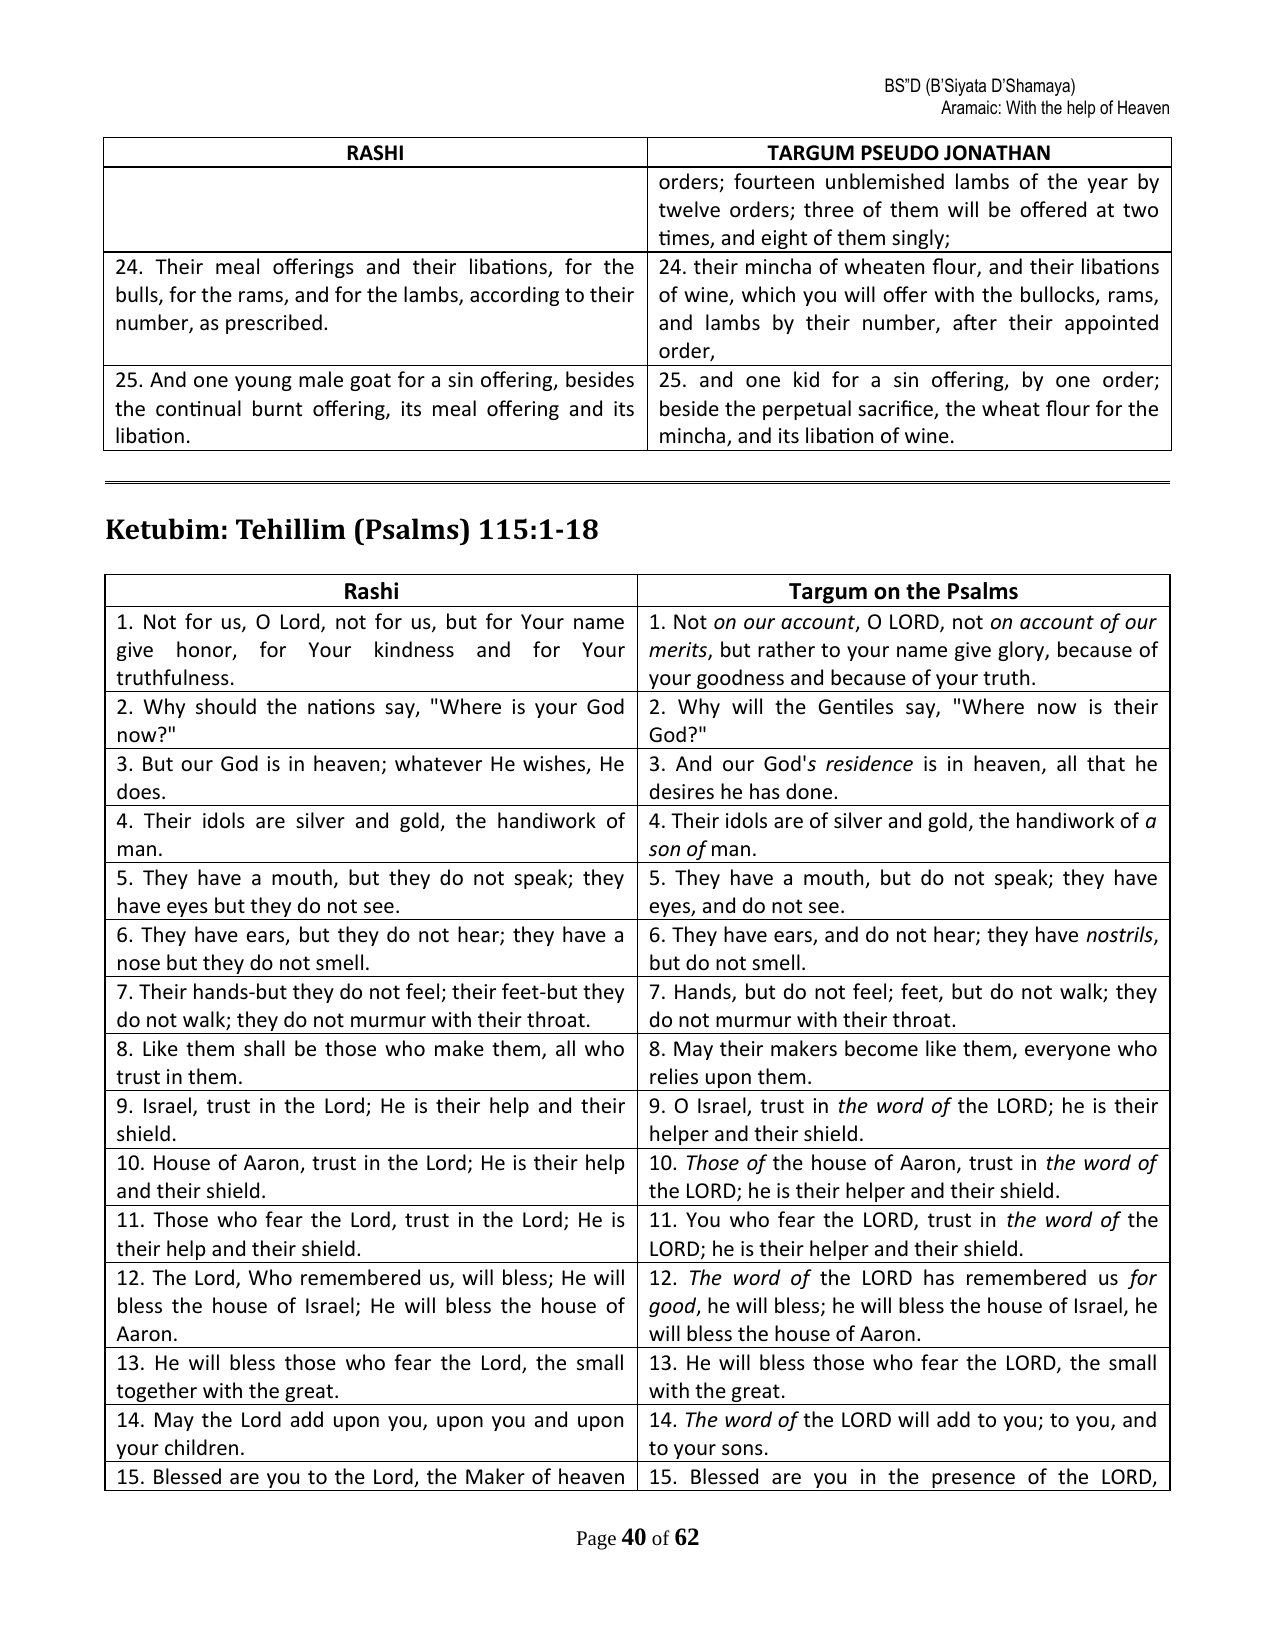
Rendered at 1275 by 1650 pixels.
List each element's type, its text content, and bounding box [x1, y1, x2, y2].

table_cell 1. Not on our account, O LORD, not on account of our merits, but rather to your name give glory, because of your goodness and because of your truth. [638, 607, 1169, 691]
table_cell 2. Why should the nations say, "Where is your God now?" [106, 692, 637, 748]
table_cell 24. their mincha of wheaten flour, and their libations of wine, which you will offer with the bullocks, rams, and lambs by their number, after their appointed order, [648, 253, 1171, 364]
table_header RASHI [104, 138, 647, 166]
table_cell 11. You who fear the LORD, trust in the word of the LORD; he is their helper and their shield. [638, 1206, 1169, 1262]
table_cell 10. House of Aaron, trust in the Lord; He is their help and their shield. [106, 1149, 637, 1204]
table_cell 4. Their idols are silver and gold, the handiwork of man. [106, 806, 637, 862]
table_cell 24. Their meal offerings and their libations, for the bulls, for the rams, and for the lambs, according to their number, as prescribed. [104, 253, 647, 364]
text Ketubim: Tehillim (Psalms) 115:1-18 [105, 512, 1170, 546]
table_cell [104, 168, 647, 251]
table_cell 8. May their makers become like them, everyone who relies upon them. [638, 1034, 1169, 1090]
table_cell 13. He will bless those who fear the Lord, the small together with the great. [106, 1348, 637, 1404]
table_cell 7. Their hands-but they do not feel; their feet-but they do not walk; they do not murmur with their throat. [106, 977, 637, 1033]
table_cell 8. Like them shall be those who make them, all who trust in them. [106, 1034, 637, 1090]
table_cell 1. Not for us, O Lord, not for us, but for Your name give honor, for Your kindness and for Your truthfulness. [106, 607, 637, 691]
table_cell 2. Why will the Gentiles say, "Where now is their God?" [638, 692, 1169, 748]
table_cell 14. The word of the LORD will add to you; to you, and to your sons. [638, 1405, 1169, 1461]
table_cell 11. Those who fear the Lord, trust in the Lord; He is their help and their shield. [106, 1206, 637, 1262]
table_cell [638, 1462, 1169, 1490]
table_header TARGUM PSEUDO JONATHAN [648, 138, 1171, 166]
table_cell 5. They have a mouth, but do not speak; they have eyes, and do not see. [638, 863, 1169, 919]
table_cell 5. They have a mouth, but they do not speak; they have eyes but they do not see. [106, 863, 637, 919]
table_cell 25. And one young male goat for a sin offering, besides the continual burnt offering, its meal offering and its libation. [104, 366, 647, 450]
table_cell 7. Hands, but do not feel; feet, but do not walk; they do not murmur with their throat. [638, 977, 1169, 1033]
table_cell 9. O Israel, trust in the word of the LORD; he is their helper and their shield. [638, 1091, 1169, 1147]
table_cell 9. Israel, trust in the Lord; He is their help and their shield. [106, 1091, 637, 1147]
table_header Targum on the Psalms [638, 575, 1169, 606]
table_cell 3. And our God's residence is in heaven, all that he desires he has done. [638, 749, 1169, 805]
table_cell 6. They have ears, but they do not hear; they have a nose but they do not smell. [106, 920, 637, 976]
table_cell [648, 168, 1171, 251]
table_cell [106, 1462, 637, 1490]
table_cell 13. He will bless those who fear the LORD, the small with the great. [638, 1348, 1169, 1404]
table_header Rashi [106, 575, 637, 606]
table_cell 6. They have ears, and do not hear; they have nostrils, but do not smell. [638, 920, 1169, 976]
table_cell 12. The word of the LORD has remembered us for good, he will bless; he will bless the house of Israel, he will bless the house of Aaron. [638, 1263, 1169, 1347]
table_cell 3. But our God is in heaven; whatever He wishes, He does. [106, 749, 637, 805]
table_cell 4. Their idols are of silver and gold, the handiwork of a son of man. [638, 806, 1169, 862]
table_cell 25. and one kid for a sin offering, by one order; beside the perpetual sacrifice, the wheat flour for the mincha, and its libation of wine. [648, 366, 1171, 450]
table_cell 10. Those of the house of Aaron, trust in the word of the LORD; he is their helper and their shield. [638, 1149, 1169, 1204]
table_cell 14. May the Lord add upon you, upon you and upon your children. [106, 1405, 637, 1461]
table_cell 12. The Lord, Who remembered us, will bless; He will bless the house of Israel; He will bless the house of Aaron. [106, 1263, 637, 1347]
